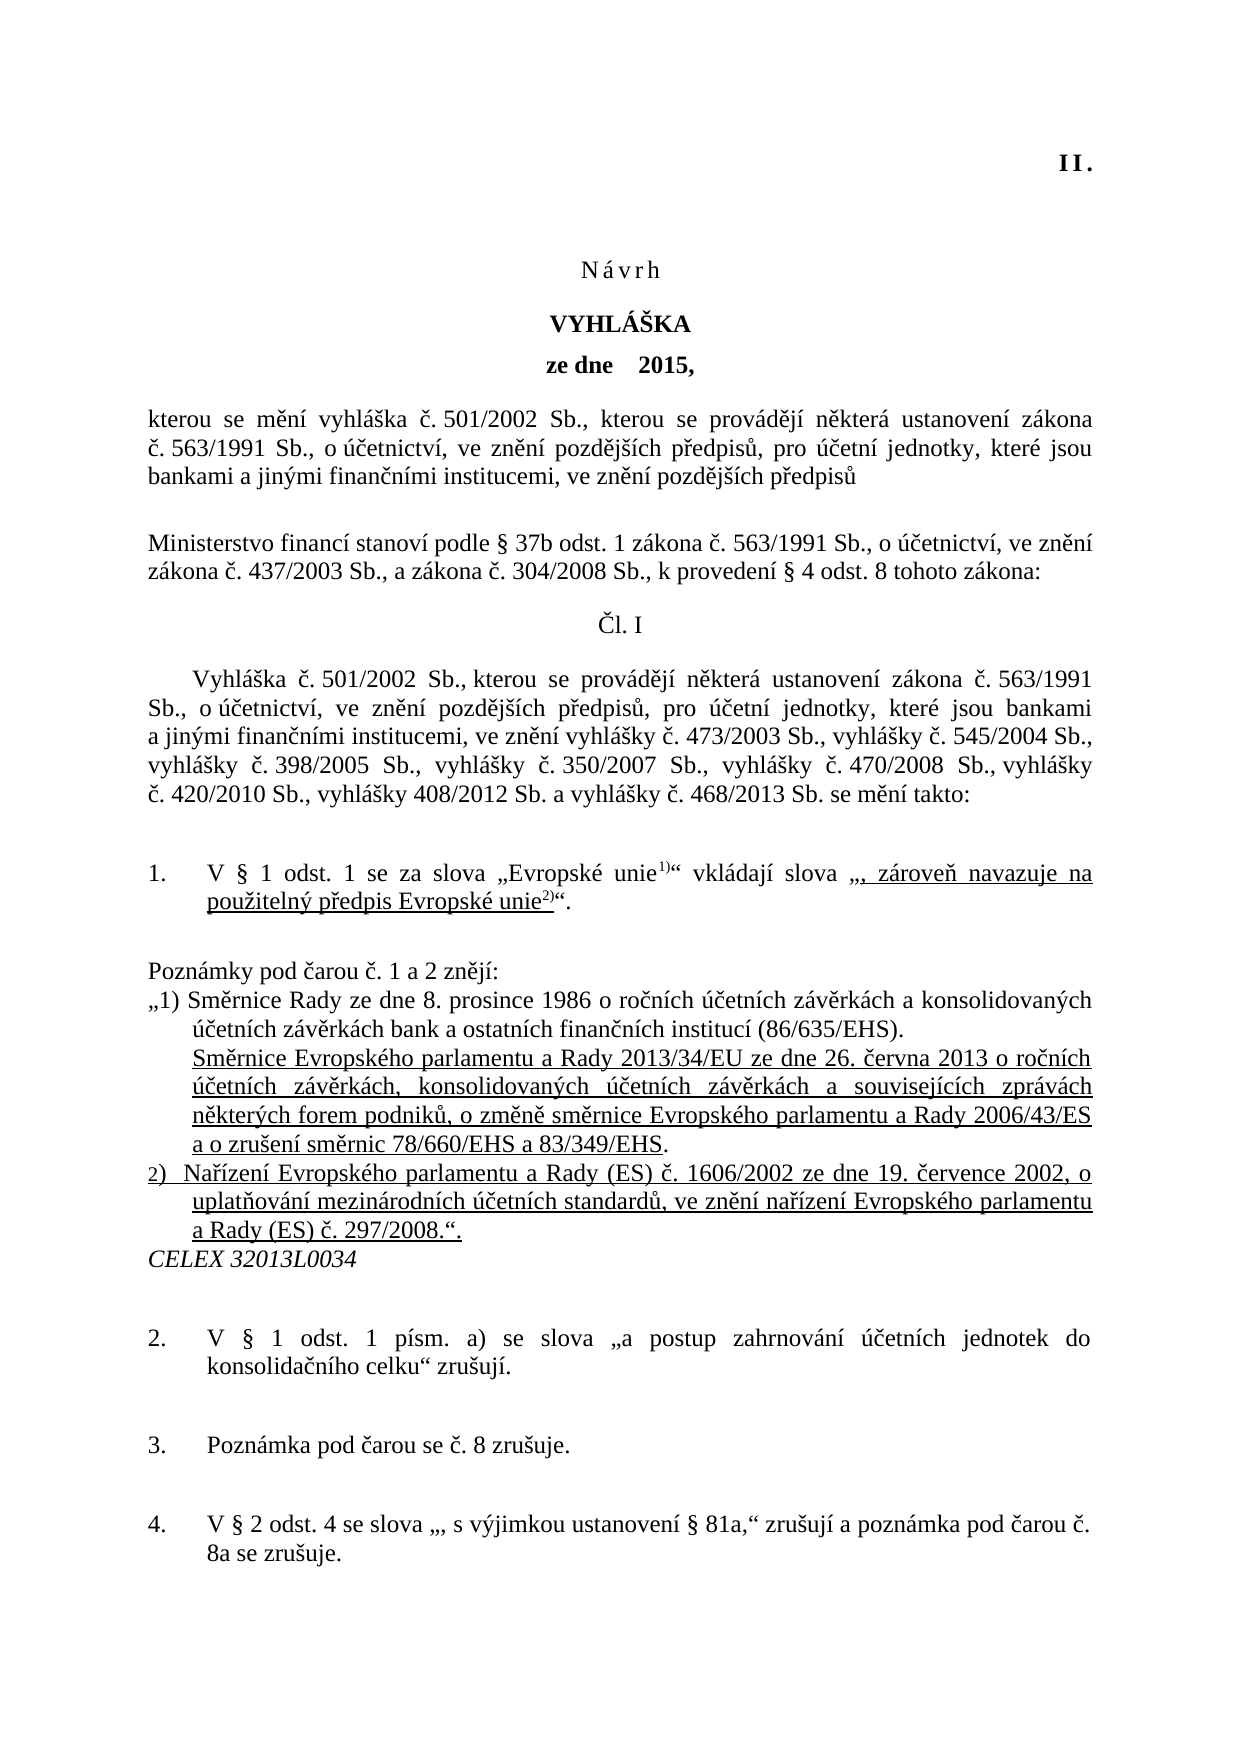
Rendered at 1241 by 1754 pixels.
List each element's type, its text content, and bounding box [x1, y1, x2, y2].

text CELEX 32013L0034 [148, 1244, 1093, 1273]
text Návrh [148, 255, 1093, 284]
text Vyhláška č. 501/2002 Sb., kterou se provádějí některá ustanovení zákona č. 563/1991 Sb., o účetnictví, ve znění pozdějších předpisů, pro účetní jednotky, které jsou bankami a jinými finančními institucemi, ve znění vyhlášky č. 473/2003 Sb., vyhlášky č. 545/2004 Sb., vyhlášky č. 398/2005 Sb., vyhlášky č. 350/2007 Sb., vyhlášky č. 470/2008 Sb., vyhlášky č. 420/2010 Sb., vyhlášky 408/2012 Sb. a vyhlášky č. 468/2013 Sb. se mění takto: [148, 664, 1093, 808]
text Poznámka pod čarou se č. 8 zrušuje. [148, 1430, 1093, 1459]
text Poznámky pod čarou č. 2 znějí: [148, 956, 1093, 985]
text „1) Směrnice Rady ze dne 8. prosince 1986 o ročních účetních závěrkách a konsolidovaných účetních závěrkách bank a ostatních finančních institucí (86/635/EHS). [148, 985, 1093, 1043]
text VYHLÁŠKA [148, 309, 1093, 338]
text II. [148, 148, 1093, 176]
text V § 1 odst. 1 písm. a) se slova „a postup zahrnování účetních jednotek do konsolidačního celku“ zrušují. [148, 1323, 1093, 1380]
text kterou se mění vyhláška č. 501/2002 Sb., kterou se provádějí některá ustanovení zákona č. 563/1991 Sb., o účetnictví, ve znění pozdějších předpisů, pro účetní jednotky, které jsou bankami a jinými finančními institucemi, ve znění pozdějších předpisů [148, 404, 1093, 490]
text ze dne 2015, [148, 350, 1093, 379]
text Čl. I [148, 610, 1093, 639]
text V § 1 odst. 1 se za slova „Evropské unie1)“ vkládají slova „, zároveň navazuje na použitelný předpis Evropské unie2)“. [148, 858, 1093, 915]
text Směrnice Evropského parlamentu a Rady 2013/34/EU ze dne 26. června 2013 o ročních účetních závěrkách, konsolidovaných účetních závěrkách a souvisejících zprávách některých forem podniků, o změně směrnice Evropského parlamentu a Rady 2006/43/ES a o zrušení směrnic 78/660/EHS a 83/349/EHS. [192, 1043, 1093, 1096]
text V § 2 odst. 4 se slova „, s výjimkou ustanovení § 81a,“ zrušují a poznámka pod čarou č. 8a se zrušuje. [148, 1509, 1093, 1566]
text Ministerstvo financí stanoví podle § 37b odst. 1 zákona č. 563/1991 Sb., o účetnictví, ve znění zákona č. 437/2003 Sb., a zákona č. 304/2008 Sb., k provedení § 4 odst. 8 tohoto zákona: [148, 528, 1093, 585]
text Směrnice Evropského parlamentu a Rady 2013/34/EU ze dne 26. června 2013 o ročních účetních závěrkách, konsolidovaných účetních závěrkách a souvisejících zprávách některých forem podniků, o změně směrnice Evropského parlamentu a Rady 2006/43/ES a o zrušení směrnic 78/660/EHS a 83/349/EHS. [192, 1098, 1093, 1158]
text 2) Nařízení Evropského parlamentu a Rady (ES) č. 1606/2002 ze dne 19. července 2002, o uplatňování mezinárodních účetních standardů, ve znění nařízení Evropského parlamentu a Rady (ES) č. 297/2008.“. [148, 1158, 1093, 1244]
